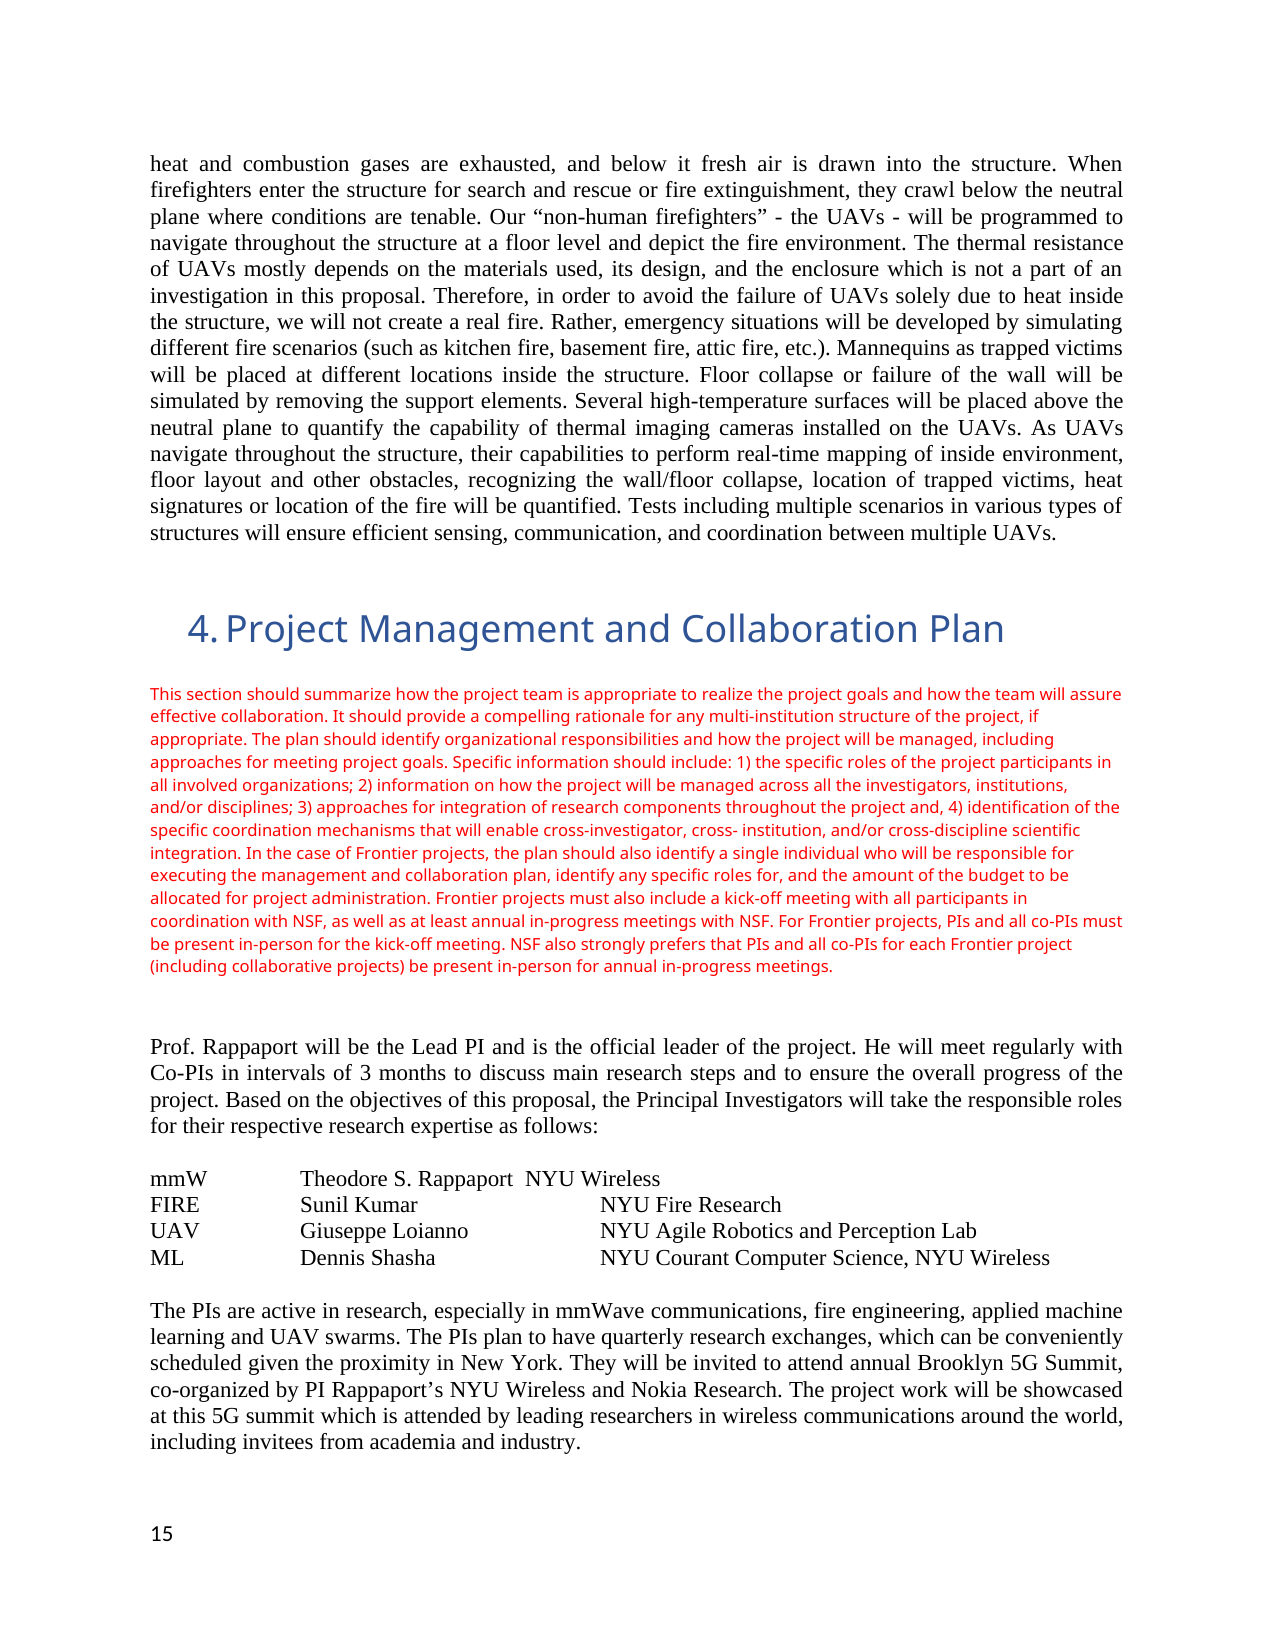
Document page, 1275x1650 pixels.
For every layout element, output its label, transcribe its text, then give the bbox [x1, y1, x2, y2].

subtitle Project Management and Collaboration Plan [187, 602, 1125, 653]
text Prof. Rappaport will be the Lead PI and is the official leader of the project. He will meet regularly with Co-PIs in intervals of 3 months to discuss main research steps and to ensure the overall progress of the project. Based on the objectives of this proposal, the Principal Investigators will take the responsible roles for their respective research expertise as follows: [150, 1033, 1125, 1138]
text The PIs are active in research, especially in mmWave communications, fire engineering, applied machine learning and UAV swarms. The PIs plan to have quarterly research exchanges, which can be conveniently scheduled given the proximity in New York. They will be invited to attend annual Brooklyn 5G Summit, co-organized by PI Rappaport’s NYU Wireless and Nokia Research. The project work will be showcased at this 5G summit which is attended by leading researchers in wireless communications around the world, including invitees from academia and industry. [150, 1297, 1125, 1455]
text UAV Giuseppe Loianno NYU Agile Robotics and Perception Lab [150, 1218, 1125, 1244]
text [150, 150, 1125, 545]
text ML Dennis Shasha NYU Courant Computer Science, NYU Wireless [150, 1244, 1125, 1270]
text FIRE Sunil Kumar NYU Fire Research [150, 1191, 1125, 1218]
text This section should summarize how the project team is appropriate to realize the project goals and how the team will assure effective collaboration. It should provide a compelling rationale for any multi-institution structure of the project, if appropriate. The plan should identify organizational responsibilities and how the project will be managed, including approaches for meeting project goals. Specific information should include: 1) the specific roles of the project participants in all involved organizations; 2) information on how the project will be managed across all the investigators, institutions, and/or disciplines; 3) approaches for integration of research components throughout the project and, 4) identification of the specific coordination mechanisms that will enable cross-investigator, cross- institution, and/or cross-discipline scientific integration. In the case of Frontier projects, the plan should also identify a single individual who will be responsible for executing the management and collaboration plan, identify any specific roles for, and the amount of the budget to be allocated for project administration. Frontier projects must also include a kick-off meeting with all participants in coordination with NSF, as well as at least annual in-progress meetings with NSF. For Frontier projects, PIs and all co-PIs must be present in-person for the kick-off meeting. NSF also strongly prefers that PIs and all co-PIs for each Frontier project (including collaborative projects) be present in-person for annual in-progress meetings. [150, 682, 1125, 978]
text mmW Theodore S. Rappaport NYU Wireless [150, 1165, 1125, 1191]
